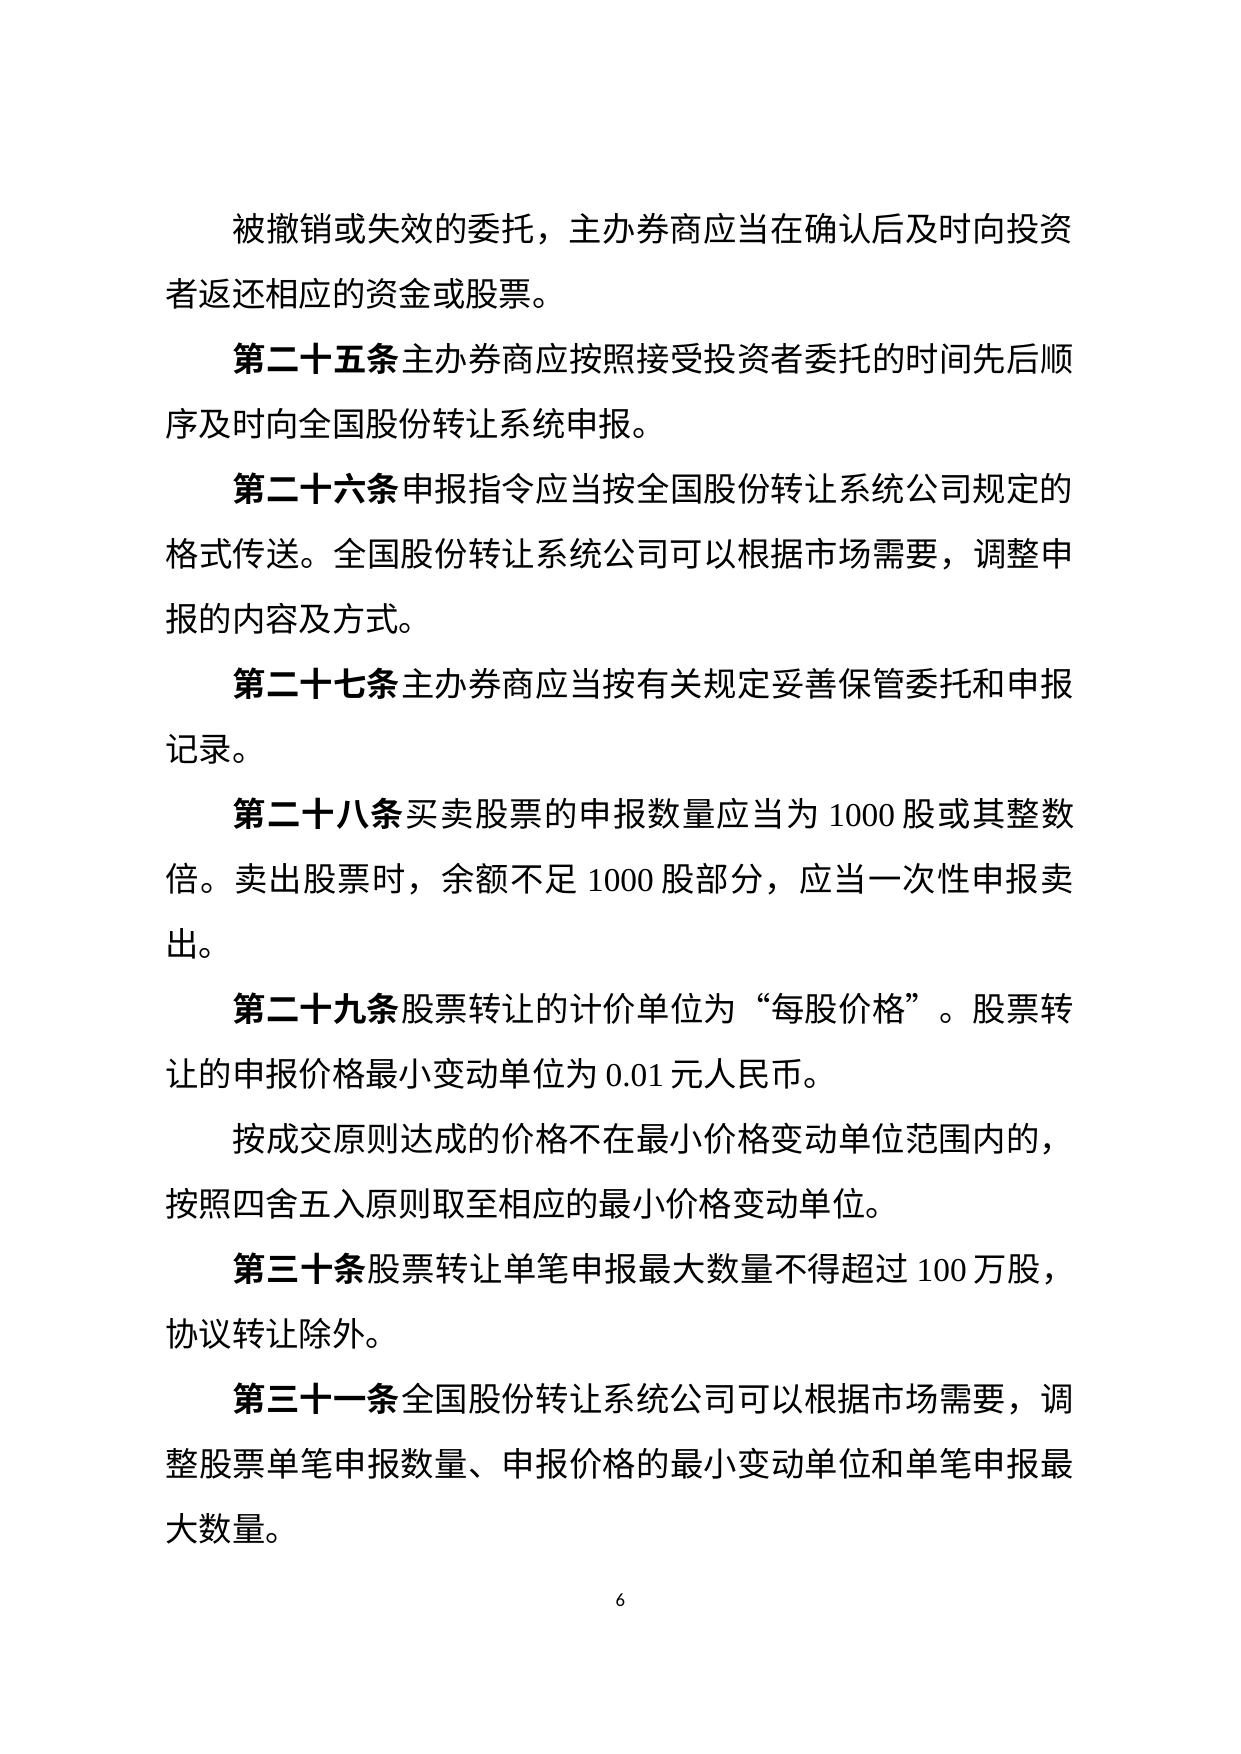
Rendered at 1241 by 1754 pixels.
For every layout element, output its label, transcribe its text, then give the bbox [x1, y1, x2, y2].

text 第二十五条主办券商应按照接受投资者委托的时间先后顺序及时向全国股份转让系统申报。 [165, 324, 1075, 454]
text 第二十七条主办券商应当按有关规定妥善保管委托和申报记录。 [165, 649, 1075, 779]
text 被撤销或失效的委托，主办券商应当在确认后及时向投资者返还相应的资金或股票。 [165, 194, 1075, 324]
text 第二十六条申报指令应当按全国股份转让系统公司规定的格式传送。全国股份转让系统公司可以根据市场需要，调整申报的内容及方式。 [165, 454, 1075, 649]
text 第二十八条买卖股票的申报数量应当为1000股或其整数倍。卖出股票时，余额不足1000股部分，应当一次性申报卖出。 [165, 779, 1075, 974]
text 第三十一条全国股份转让系统公司可以根据市场需要，调整股票单笔申报数量、申报价格的最小变动单位和单笔申报最大数量。 [165, 1364, 1075, 1559]
text 第三十条股票转让单笔申报最大数量不得超过100万股，协议转让除外。 [165, 1234, 1075, 1364]
text 按成交原则达成的价格不在最小价格变动单位范围内的，按照四舍五入原则取至相应的最小价格变动单位。 [165, 1104, 1075, 1234]
text 第二十九条股票转让的计价单位为“每股价格”。股票转让的申报价格最小变动单位为0.01元人民币。 [165, 974, 1075, 1104]
